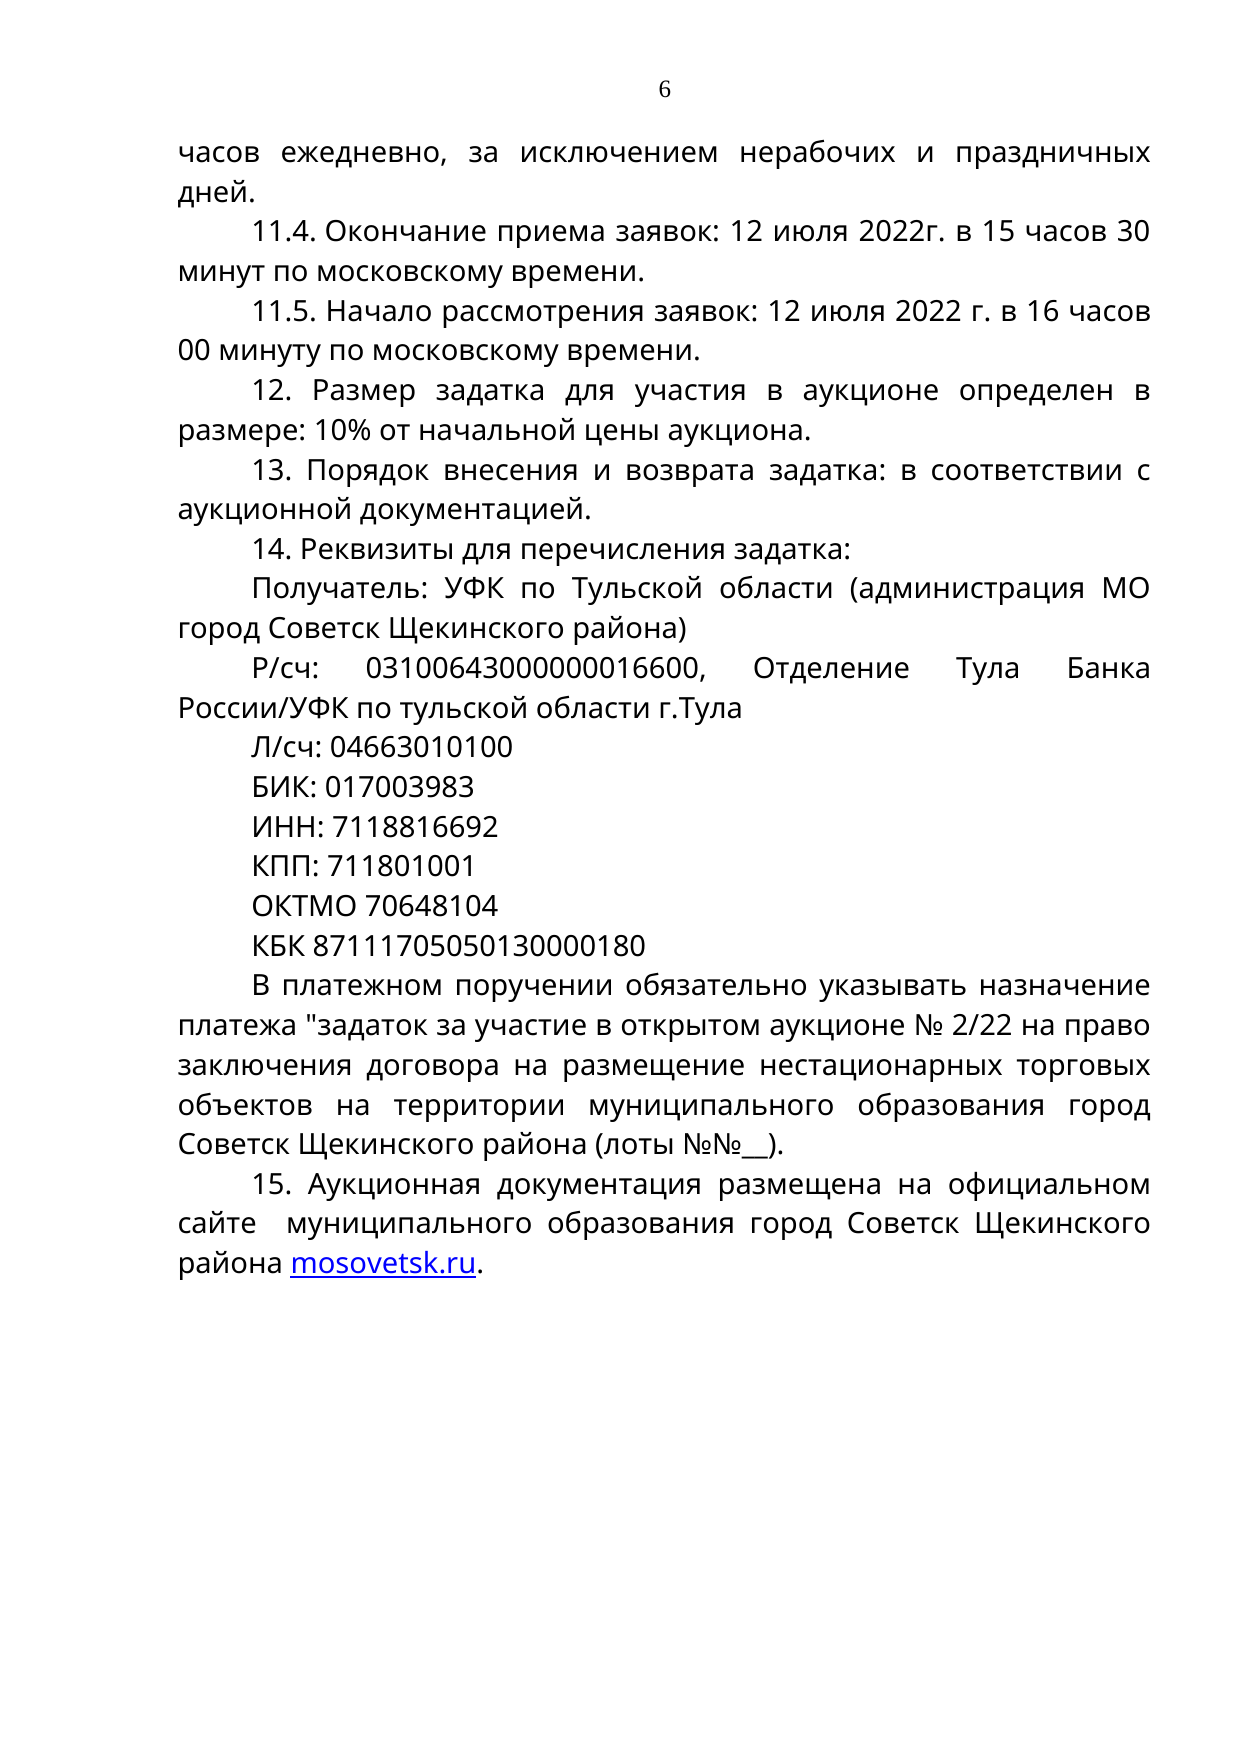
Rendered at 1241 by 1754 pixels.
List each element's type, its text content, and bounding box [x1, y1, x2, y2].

text В платежном поручении обязательно указывать назначение платежа "задаток за участие в открытом аукционе № 2/22 на право заключения договора на размещение нестационарных торговых объектов на территории муниципального образования город Советск Щекинского района (лоты №№__). [177, 965, 1152, 1163]
text КПП: 711801001 [177, 846, 1152, 885]
text Л/сч: 04663010100 [177, 727, 1152, 766]
text КБК 87111705050130000180 [177, 925, 1152, 965]
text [177, 131, 1152, 211]
text 13. Порядок внесения и возврата задатка: в соответствии с аукционной документацией. [177, 449, 1152, 528]
text 15. Аукционная документация размещена на официальном сайте муниципального образования город Советск Щекинского района mosovetsk.ru. [177, 1163, 1152, 1282]
text 14. Реквизиты для перечисления задатка: [177, 528, 1152, 568]
text ИНН: 7118816692 [177, 806, 1152, 846]
text ОКТМО 70648104 [177, 885, 1152, 925]
text 11.5. Начало рассмотрения заявок: 12 июля 2022 г. в 16 часов 00 минуту по московскому времени. [177, 290, 1152, 369]
text 12. Размер задатка для участия в аукционе определен в размере: 10% от начальной цены аукциона. [177, 369, 1152, 449]
text БИК: 017003983 [177, 766, 1152, 806]
text 11.4. Окончание приема заявок: 12 июля 2022г. в 15 часов 30 минут по московскому времени. [177, 211, 1152, 290]
text Получатель: УФК по Тульской области (администрация МО город Советск Щекинского района) [177, 568, 1152, 647]
text Р/сч: 03100643000000016600, Отделение Тула Банка России/УФК по тульской области г.Тула [177, 647, 1152, 727]
